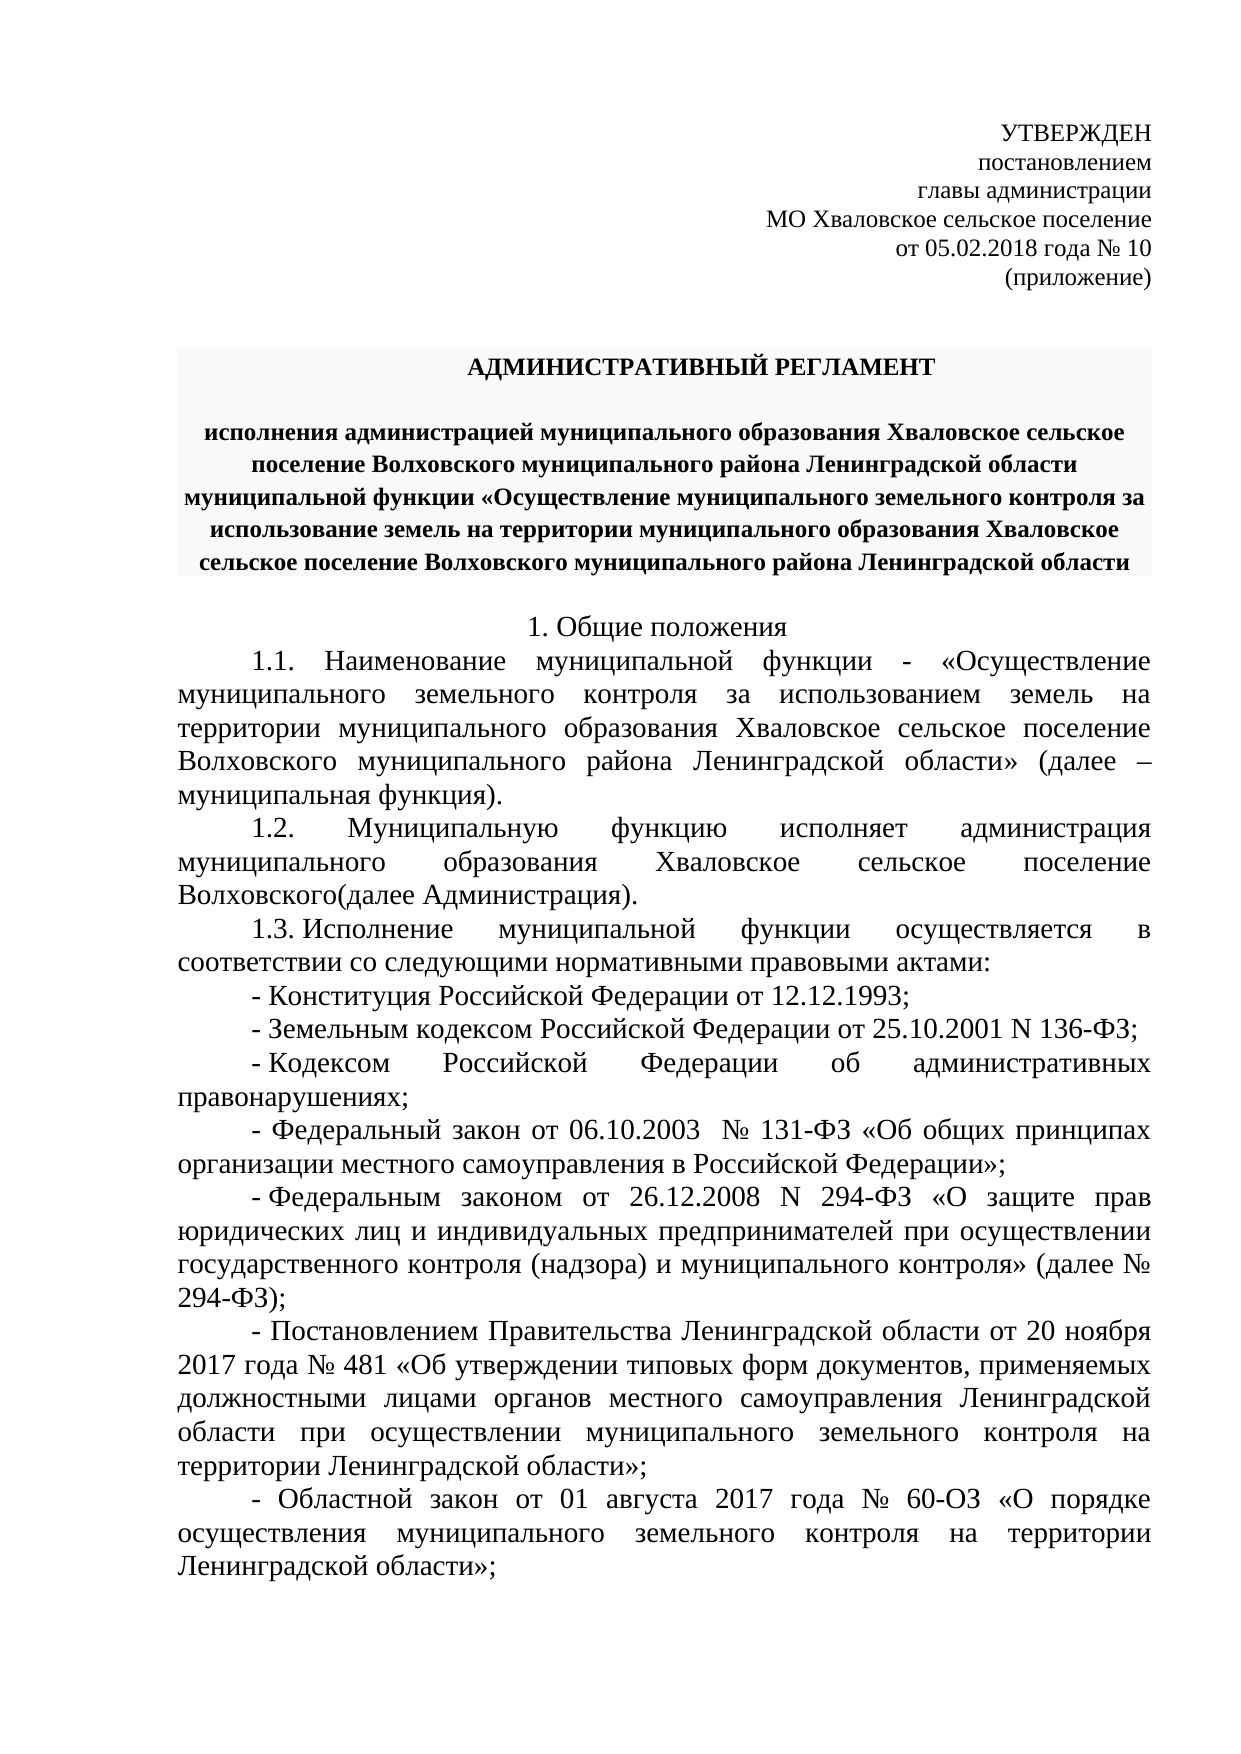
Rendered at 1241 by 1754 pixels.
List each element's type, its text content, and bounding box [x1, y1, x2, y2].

text - Земельным кодексом Российской Федерации от 25.10.2001 N 136-ФЗ; [177, 1012, 1152, 1045]
text - Федеральный закон от 06.10.2003 № 131-ФЗ «Об общих принципах организации местного самоуправления в Российской Федерации»; [177, 1112, 1152, 1179]
text АДМИНИСТРАТИВНЫЙ РЕГЛАМЕНТ [177, 348, 1152, 381]
text (приложение) [177, 262, 1152, 291]
text 1.1. Наименование муниципальной функции - «Осуществление муниципального земельного контроля за использованием земель на территории муниципального образования Хваловское сельское поселение Волховского муниципального района Ленинградской области» (далее – муниципальная функция). [177, 643, 1152, 810]
text - Кодексом Российской Федерации об административных правонарушениях; [177, 1045, 1152, 1112]
text главы администрации [177, 176, 1152, 204]
text от 05.02.2018 года № 10 [177, 233, 1152, 262]
text - Областной закон от 01 августа 2017 года № 60-ОЗ «О порядке осуществления муниципального земельного контроля на территории Ленинградской области»; [177, 1481, 1152, 1582]
text МО Хваловское сельское поселение [177, 204, 1152, 233]
text 1.3. Исполнение муниципальной функции осуществляется в соответствии со следующими нормативными правовыми актами: [177, 911, 1152, 978]
text постановлением [177, 147, 1152, 176]
text - Постановлением Правительства Ленинградской области от 20 ноября 2017 года № 481 «Об утверждении типовых форм документов, применяемых должностными лицами органов местного самоуправления Ленинградской области при осуществлении муниципального земельного контроля на территории Ленинградской области»; [177, 1313, 1152, 1481]
text 1. Общие положения [162, 609, 1152, 643]
text - Федеральным законом от 26.12.2008 N 294-ФЗ «О защите прав юридических лиц и индивидуальных предпринимателей при осуществлении государственного контроля (надзора) и муниципального контроля» (далее № 294-ФЗ); [177, 1179, 1152, 1313]
text 1.2. Муниципальную функцию исполняет администрация муниципального образования Хваловское сельское поселение Волховского(далее Администрация). [177, 810, 1152, 911]
text УТВЕРЖДЕН [177, 118, 1152, 147]
text исполнения администрацией муниципального образования Хваловское сельское поселение Волховского муниципального района Ленинградской области муниципальной функции «Осуществление муниципального земельного контроля за использование земель на территории муниципального образования Хваловское сельское поселение Волховского муниципального района Ленинградской области [177, 413, 1152, 576]
text - Конституция Российской Федерации от 12.12.1993; [177, 978, 1152, 1012]
